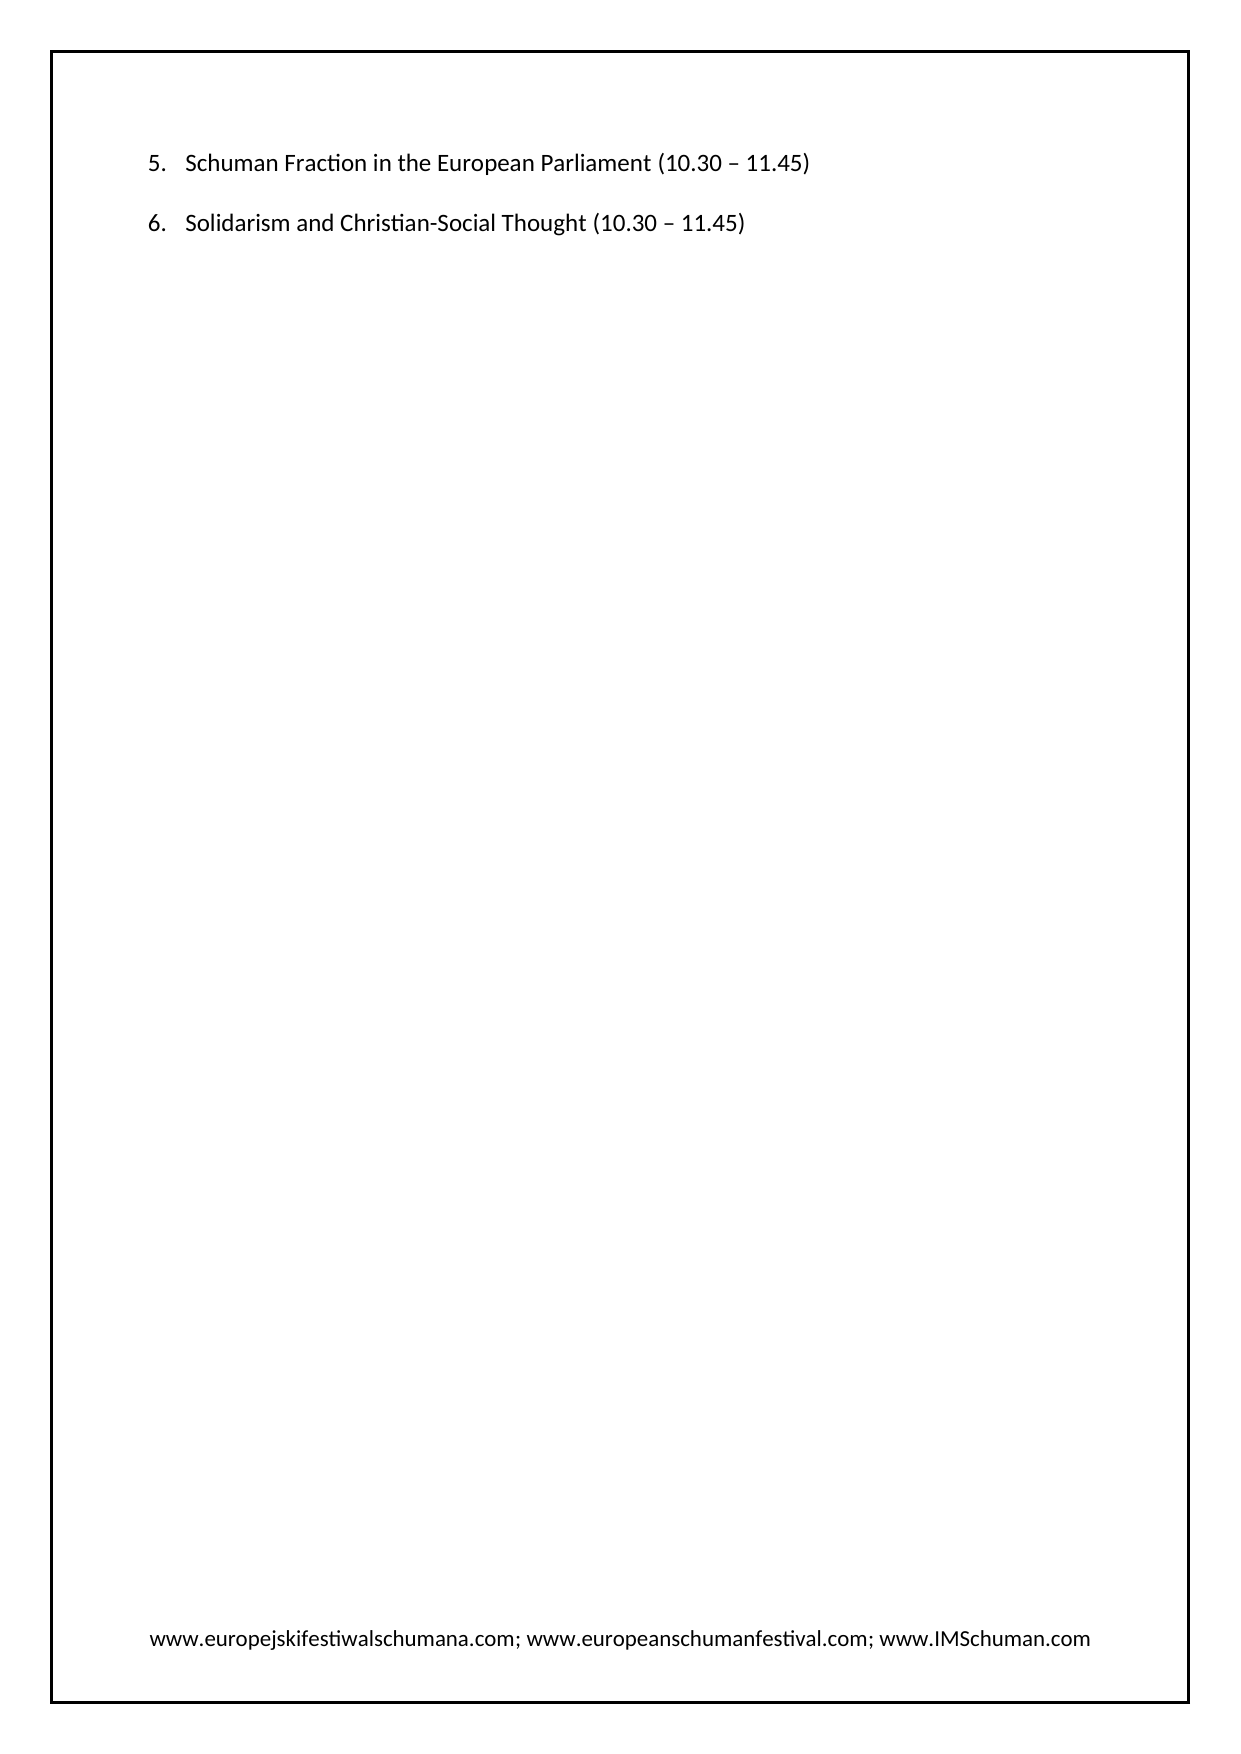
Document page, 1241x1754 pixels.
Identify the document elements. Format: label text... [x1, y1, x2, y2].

list Solidarism and Christian-Social Thought (10.30 – 11.45) [148, 207, 1093, 238]
list Schuman Fraction in the European Parliament (10.30 – 11.45) [148, 148, 1093, 178]
